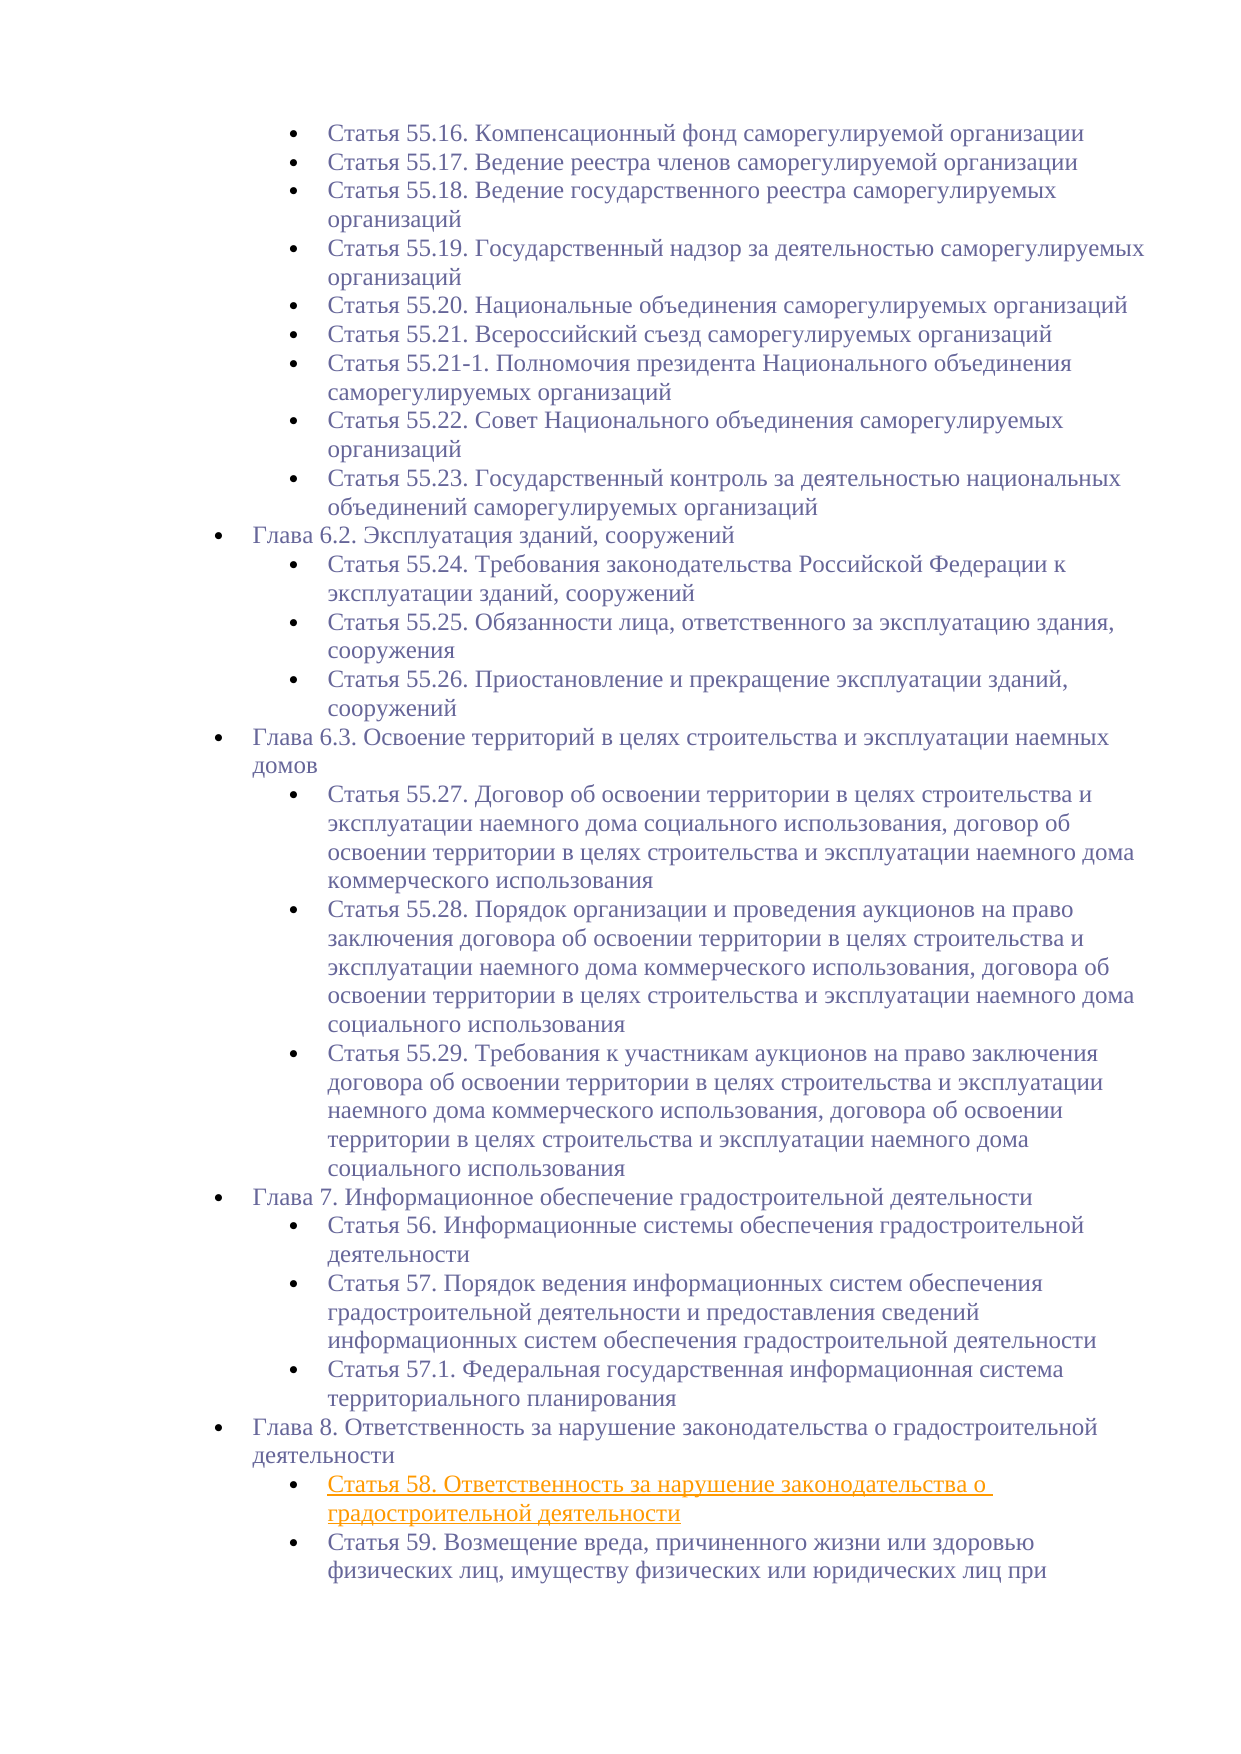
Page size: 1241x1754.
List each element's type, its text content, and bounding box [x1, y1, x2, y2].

list Статья 55.26. Приостановление и прекращение эксплуатации зданий, сооружений [290, 664, 1152, 722]
list Статья 57. Порядок ведения информационных систем обеспечения градостроительной деятельности и предоставления сведений информационных систем обеспечения градостроительной деятельности [290, 1268, 1152, 1354]
list Статья 55.27. Договор об освоении территории в целях строительства и эксплуатации наемного дома социального использования, договор об освоении территории в целях строительства и эксплуатации наемного дома коммерческого использования [290, 779, 1152, 894]
list Статья 55.20. Национальные объединения саморегулируемых организаций [290, 291, 1152, 319]
list Статья 55.21. Всероссийский съезд саморегулируемых организаций [290, 319, 1152, 348]
list Статья 55.18. Ведение государственного реестра саморегулируемых организаций [290, 176, 1152, 233]
list Статья 55.24. Требования законодательства Российской Федерации к эксплуатации зданий, сооружений [290, 549, 1152, 607]
list Статья 55.19. Государственный надзор за деятельностью саморегулируемых организаций [290, 233, 1152, 291]
list Глава 6.2. Эксплуатация зданий, сооружений [215, 521, 1152, 549]
list Статья 55.28. Порядок организации и проведения аукционов на право заключения договора об освоении территории в целях строительства и эксплуатации наемного дома коммерческого использования, договора об освоении территории в целях строительства и эксплуатации наемного дома социального использования [290, 894, 1152, 1038]
list Статья 55.16. Компенсационный фонд саморегулируемой организации [290, 118, 1152, 147]
list Глава 7. Информационное обеспечение градостроительной деятельности [215, 1182, 1152, 1211]
list Статья 57.1. Федеральная государственная информационная система территориального планирования [290, 1354, 1152, 1412]
list Глава 8. Ответственность за нарушение законодательства о градостроительной деятельности [215, 1412, 1152, 1469]
list Статья 55.25. Обязанности лица, ответственного за эксплуатацию здания, сооружения [290, 607, 1152, 664]
list Статья 56. Информационные системы обеспечения градостроительной деятельности [290, 1211, 1152, 1268]
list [290, 1527, 1152, 1584]
list Статья 55.17. Ведение реестра членов саморегулируемой организации [290, 147, 1152, 176]
list Статья 55.21-1. Полномочия президента Национального объединения саморегулируемых организаций [290, 348, 1152, 406]
list Статья 58. Ответственность за нарушение законодательства о градостроительной деятельности [290, 1469, 1152, 1527]
list Глава 6.3. Освоение территорий в целях строительства и эксплуатации наемных домов [215, 722, 1152, 779]
list Статья 55.23. Государственный контроль за деятельностью национальных объединений саморегулируемых организаций [290, 463, 1152, 521]
list Статья 55.29. Требования к участникам аукционов на право заключения договора об освоении территории в целях строительства и эксплуатации наемного дома коммерческого использования, договора об освоении территории в целях строительства и эксплуатации наемного дома социального использования [290, 1038, 1152, 1182]
list Статья 55.22. Совет Национального объединения саморегулируемых организаций [290, 406, 1152, 463]
